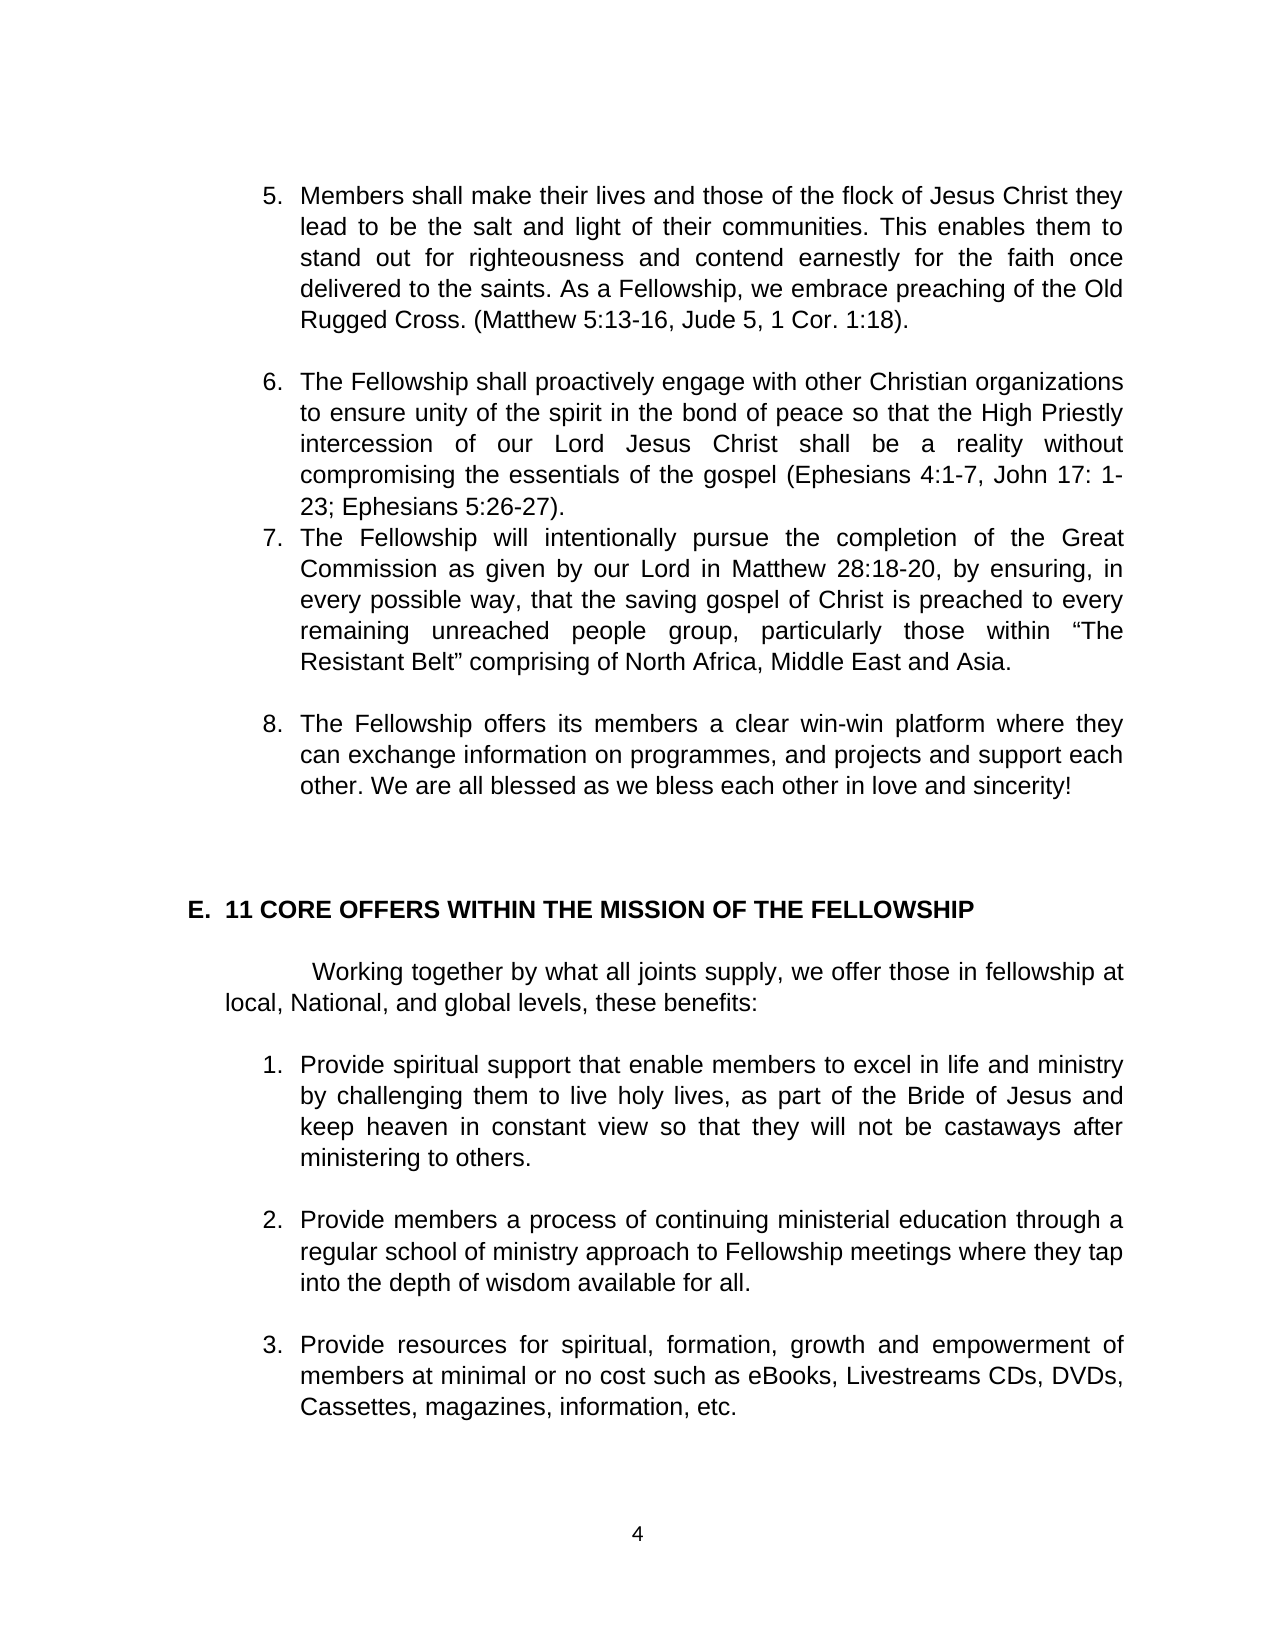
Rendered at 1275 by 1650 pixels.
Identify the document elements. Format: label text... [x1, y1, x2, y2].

list Provide members a process of continuing ministerial education through a regular school of ministry approach to Fellowship meetings where they tap into the depth of wisdom available for all. [262, 1205, 1125, 1296]
text Working together by what all joints supply, we offer those in fellowship at local, National, and global levels, these benefits: [225, 957, 1125, 1017]
list The Fellowship shall proactively engage with other Christian organizations to ensure unity of the spirit in the bond of peace so that the High Priestly intercession of our Lord Jesus Christ shall be a reality without compromising the essentials of the gospel (Ephesians 4:1-7, John 17: 1-23; Ephesians 5:26-27). [262, 367, 1125, 520]
list 11 CORE OFFERS WITHIN THE MISSION OF THE FELLOWSHIP [187, 895, 1125, 924]
list The Fellowship offers its members a clear win-win platform where they can exchange information on programmes, and projects and support each other. We are all blessed as we bless each other in love and sincerity! [262, 709, 1125, 799]
list Provide spiritual support that enable members to excel in life and ministry by challenging them to live holy lives, as part of the Bride of Jesus and keep heaven in constant view so that they will not be castaways after ministering to others. [262, 1050, 1125, 1172]
list Members shall make their lives and those of the flock of Jesus Christ they lead to be the salt and light of their communities. This enables them to stand out for righteousness and contend earnestly for the faith once delivered to the saints. As a Fellowship, we embrace preaching of the Old Rugged Cross. (Matthew 5:13-16, Jude 5, 1 Cor. 1:18). [262, 181, 1125, 334]
list Provide resources for spiritual, formation, growth and empowerment of members at minimal or no cost such as eBooks, Livestreams CDs, DVDs, Cassettes, magazines, information, etc. [262, 1329, 1125, 1420]
list The Fellowship will intentionally pursue the completion of the Great Commission as given by our Lord in Matthew 28:18-20, by ensuring, in every possible way, that the saving gospel of Christ is preached to every remaining unreached people group, particularly those within “The Resistant Belt” comprising of North Africa, Middle East and Asia. [262, 522, 1125, 675]
